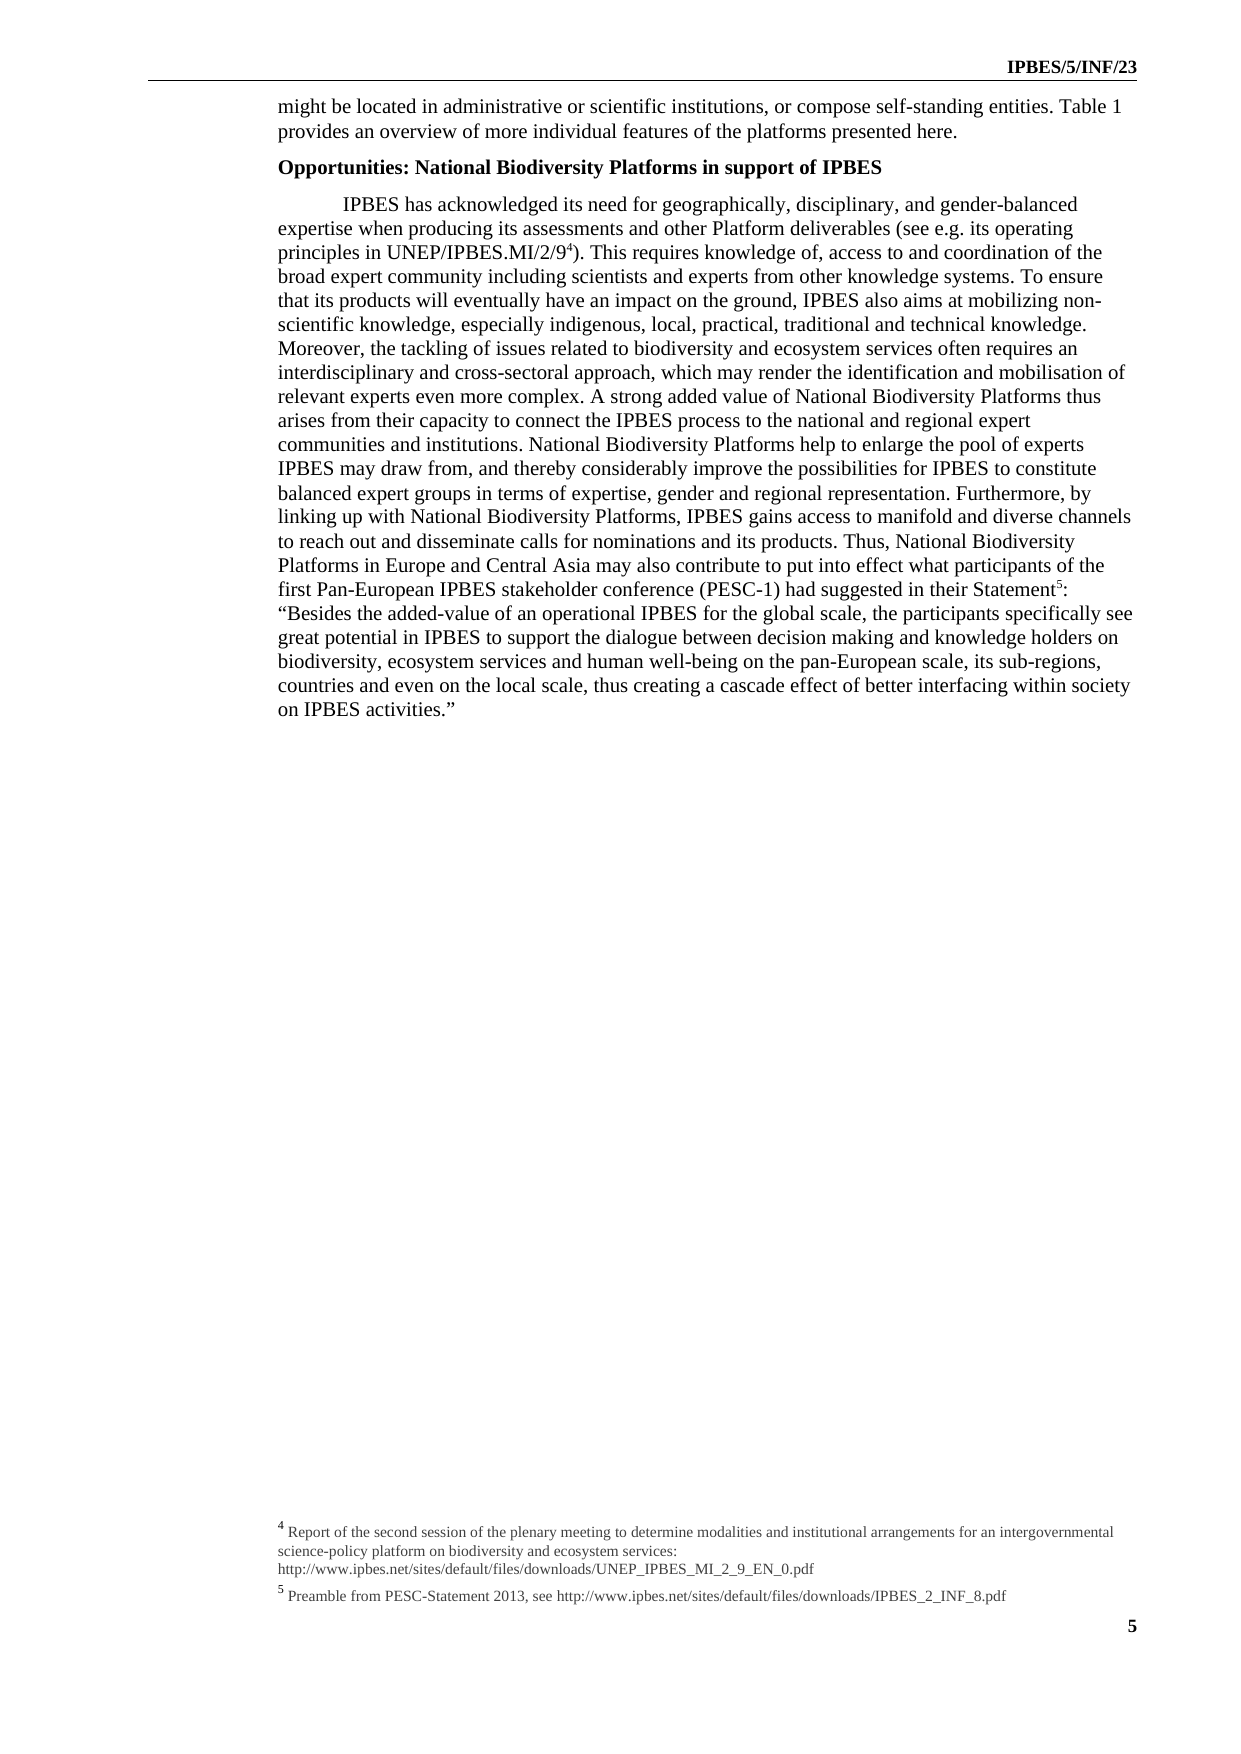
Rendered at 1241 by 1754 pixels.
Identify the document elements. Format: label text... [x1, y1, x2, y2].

text IPBES has acknowledged its need for geographically, disciplinary, and gender-balanced expertise when producing its assessments and other Platform deliverables (see e.g. its operating principles in UNEP/IPBES.MI/2/9). This requires knowledge of, access to and coordination of the broad expert community including scientists and experts from other knowledge systems. To ensure that its products will eventually have an impact on the ground, IPBES also aims at mobilizing non-scientific knowledge, especially indigenous, local, practical, traditional and technical knowledge. Moreover, the tackling of issues related to biodiversity and ecosystem services often requires an interdisciplinary and cross-sectoral approach, which may render the identification and mobilisation of relevant experts even more complex. A strong added value of National Biodiversity Platforms thus arises from their capacity to connect the IPBES process to the national and regional expert communities and institutions. National Biodiversity Platforms help to enlarge the pool of experts IPBES may draw from, and thereby considerably improve the possibilities for IPBES to constitute balanced expert groups in terms of expertise, gender and regional representation. Furthermore, by linking up with National Biodiversity Platforms, IPBES gains access to manifold and diverse channels to reach out and disseminate calls for nominations and its products. Thus, National Biodiversity Platforms in Europe and Central Asia may also contribute to put into effect what participants of the first Pan-European IPBES stakeholder conference (PESC-1) had suggested in their Statement: “Besides the added-value of an operational IPBES for the global scale, the participants specifically see great potential in IPBES to support the dialogue between decision making and knowledge holders on biodiversity, ecosystem services and human well-being on the pan-European scale, its sub-regions, countries and even on the local scale, thus creating a cascade effect of better interfacing within society on IPBES activities.” [278, 192, 1137, 721]
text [278, 94, 1137, 143]
text Opportunities: National Biodiversity Platforms in support of IPBES [148, 155, 1107, 179]
